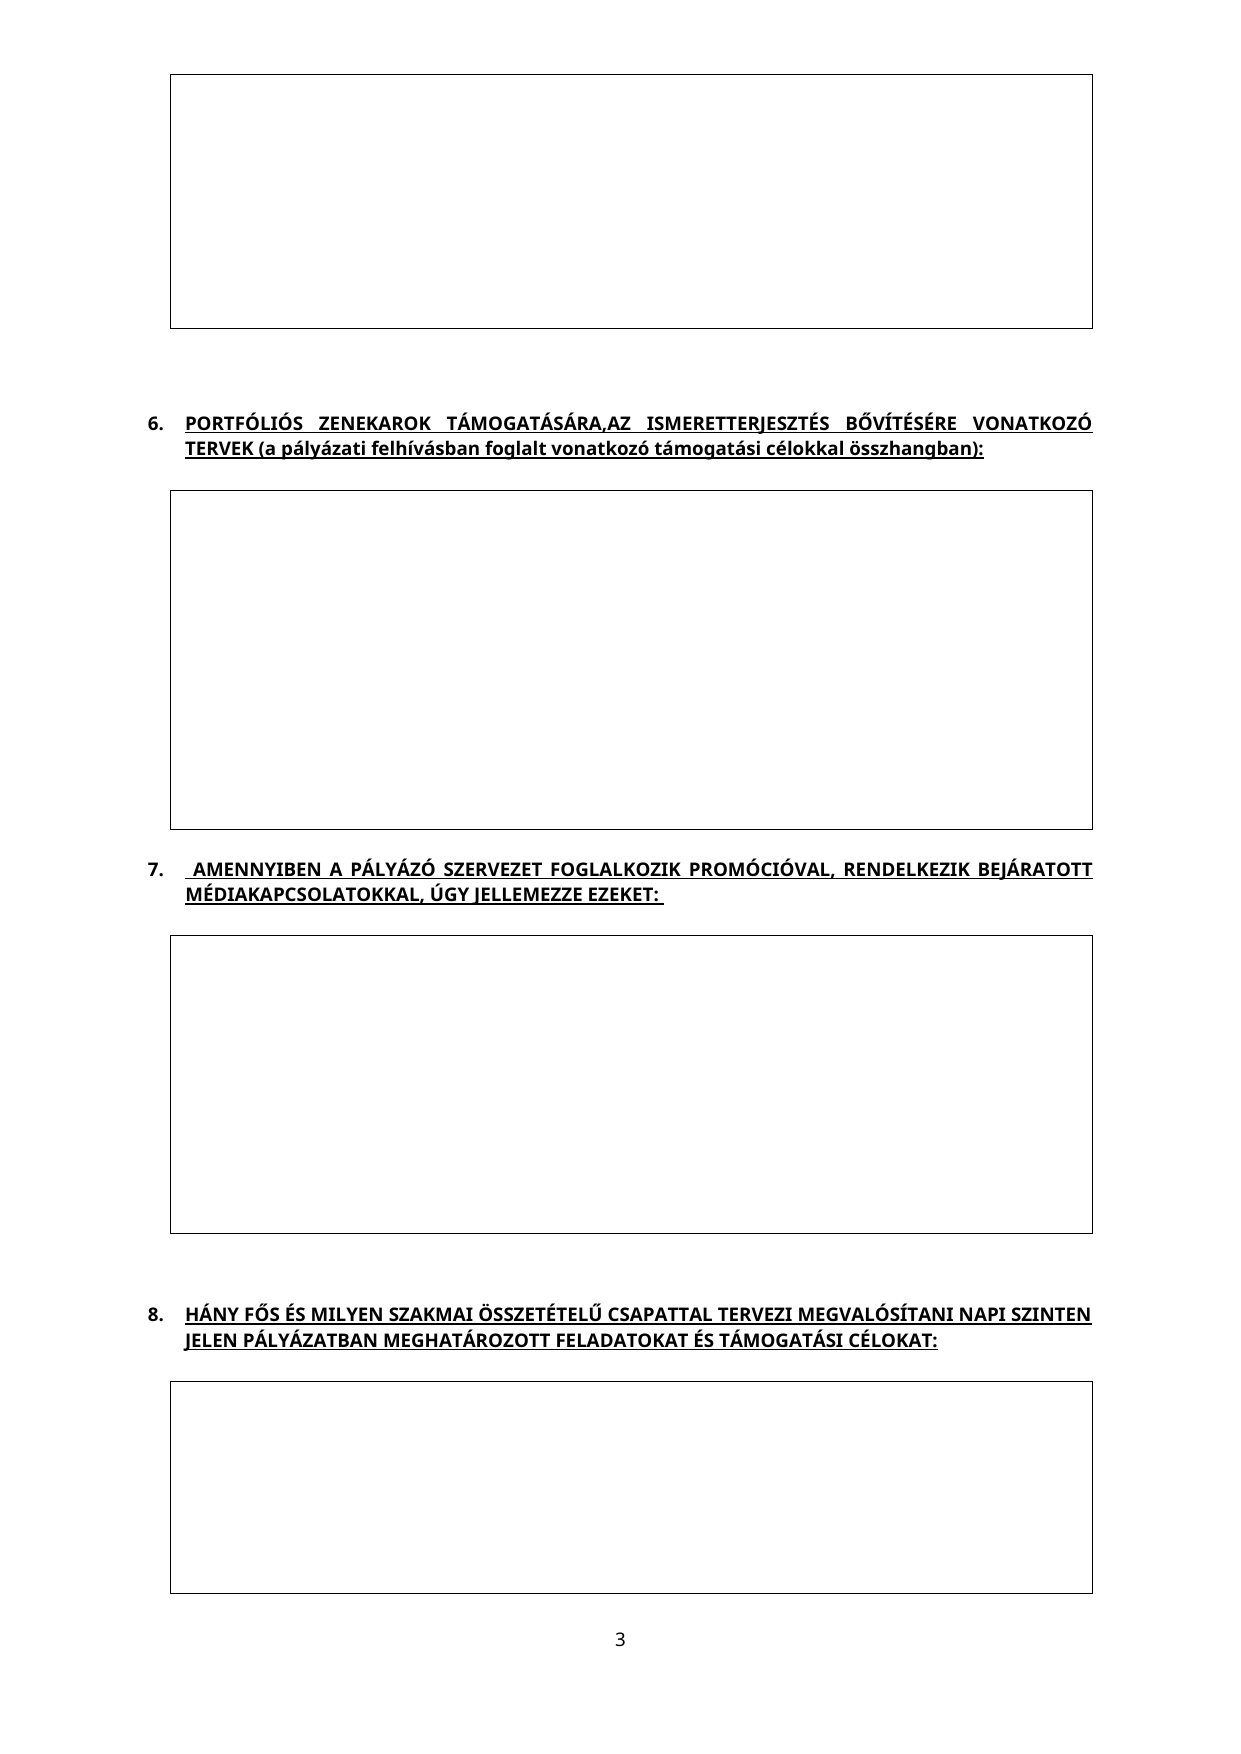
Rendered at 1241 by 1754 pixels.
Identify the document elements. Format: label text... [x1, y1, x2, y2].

list HÁNY FŐS ÉS MILYEN SZAKMAI ÖSSZETÉTELŰ CSAPATTAL TERVEZI MEGVALÓSÍTANI NAPI SZINTEN JELEN PÁLYÁZATBAN MEGHATÁROZOTT FELADATOKAT ÉS TÁMOGATÁSI CÉLOKAT: [148, 1302, 1093, 1353]
list AMENNYIBEN A PÁLYÁZÓ SZERVEZET FOGLALKOZIK PROMÓCIÓVAL, RENDELKEZIK BEJÁRATOTT MÉDIAKAPCSOLATOKKAL, ÚGY JELLEMEZZE EZEKET: [148, 856, 1093, 907]
table_header [171, 936, 1092, 1232]
table_header [171, 491, 1092, 829]
table_header [171, 75, 1092, 328]
list PORTFÓLIÓS ZENEKAROK TÁMOGATÁSÁRA,AZ ISMERETTERJESZTÉS BŐVÍTÉSÉRE VONATKOZÓ TERVEK (a pályázati felhívásban foglalt vonatkozó támogatási célokkal összhangban): [148, 410, 1093, 461]
table_header [171, 1382, 1092, 1593]
